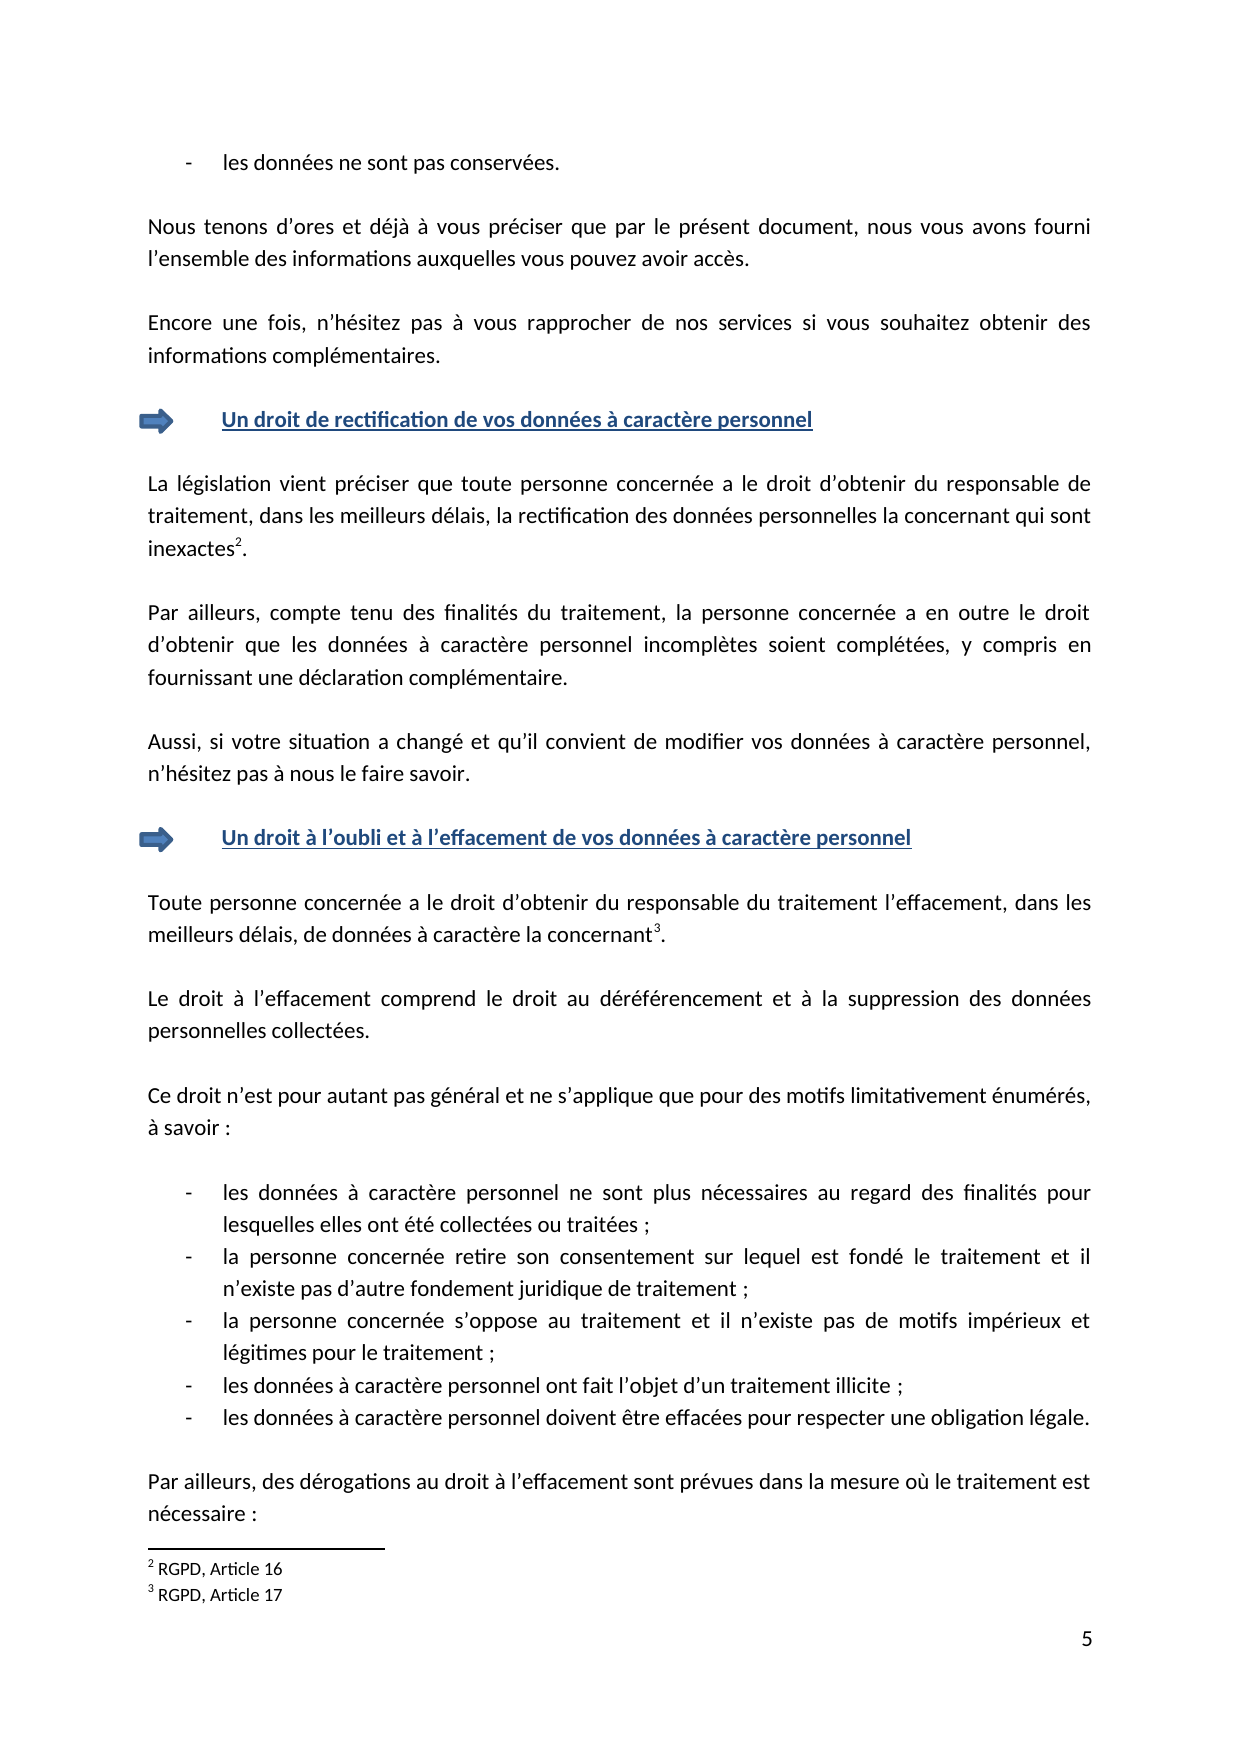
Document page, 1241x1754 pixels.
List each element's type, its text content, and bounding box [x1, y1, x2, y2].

text Nous tenons d’ores et déjà à vous préciser que par le présent document, nous vous avons fourni l’ensemble des informations auxquelles vous pouvez avoir accès. [148, 212, 1093, 272]
list la personne concernée retire son consentement sur lequel est fondé le traitement et il n’existe pas d’autre fondement juridique de traitement ; [185, 1242, 1093, 1302]
list la personne concernée s’oppose au traitement et il n’existe pas de motifs impérieux et légitimes pour le traitement ; [185, 1306, 1093, 1367]
list les données ne sont pas conservées. [185, 148, 1093, 176]
text Ce droit n’est pour autant pas général et ne s’applique que pour des motifs limitativement énumérés, à savoir : [148, 1081, 1093, 1141]
text Par ailleurs, compte tenu des finalités du traitement, la personne concernée a en outre le droit d’obtenir que les données à caractère personnel incomplètes soient complétées, y compris en fournissant une déclaration complémentaire. [148, 598, 1093, 691]
list les données à caractère personnel ont fait l’objet d’un traitement illicite ; [185, 1371, 1093, 1399]
text Un droit à l’oubli et à l’effacement de vos données à caractère personnel [221, 823, 1093, 852]
list les données à caractère personnel doivent être effacées pour respecter une obligation légale. [185, 1403, 1093, 1431]
text Aussi, si votre situation a changé et qu’il convient de modifier vos données à caractère personnel, n’hésitez pas à nous le faire savoir. [148, 727, 1093, 787]
text Un droit de rectification de vos données à caractère personnel [221, 405, 1093, 433]
text La législation vient préciser que toute personne concernée a le droit d’obtenir du responsable de traitement, dans les meilleurs délais, la rectification des données personnelles la concernant qui sont inexactes. [148, 469, 1093, 562]
text Par ailleurs, des dérogations au droit à l’effacement sont prévues dans la mesure où le traitement est nécessaire : [148, 1467, 1093, 1527]
text Le droit à l’effacement comprend le droit au déréférencement et à la suppression des données personnelles collectées. [148, 984, 1093, 1045]
text Toute personne concernée a le droit d’obtenir du responsable du traitement l’effacement, dans les meilleurs délais, de données à caractère la concernant. [148, 888, 1093, 948]
text Encore une fois, n’hésitez pas à vous rapprocher de nos services si vous souhaitez obtenir des informations complémentaires. [148, 308, 1093, 369]
list les données à caractère personnel ne sont plus nécessaires au regard des finalités pour lesquelles elles ont été collectées ou traitées ; [185, 1178, 1093, 1238]
